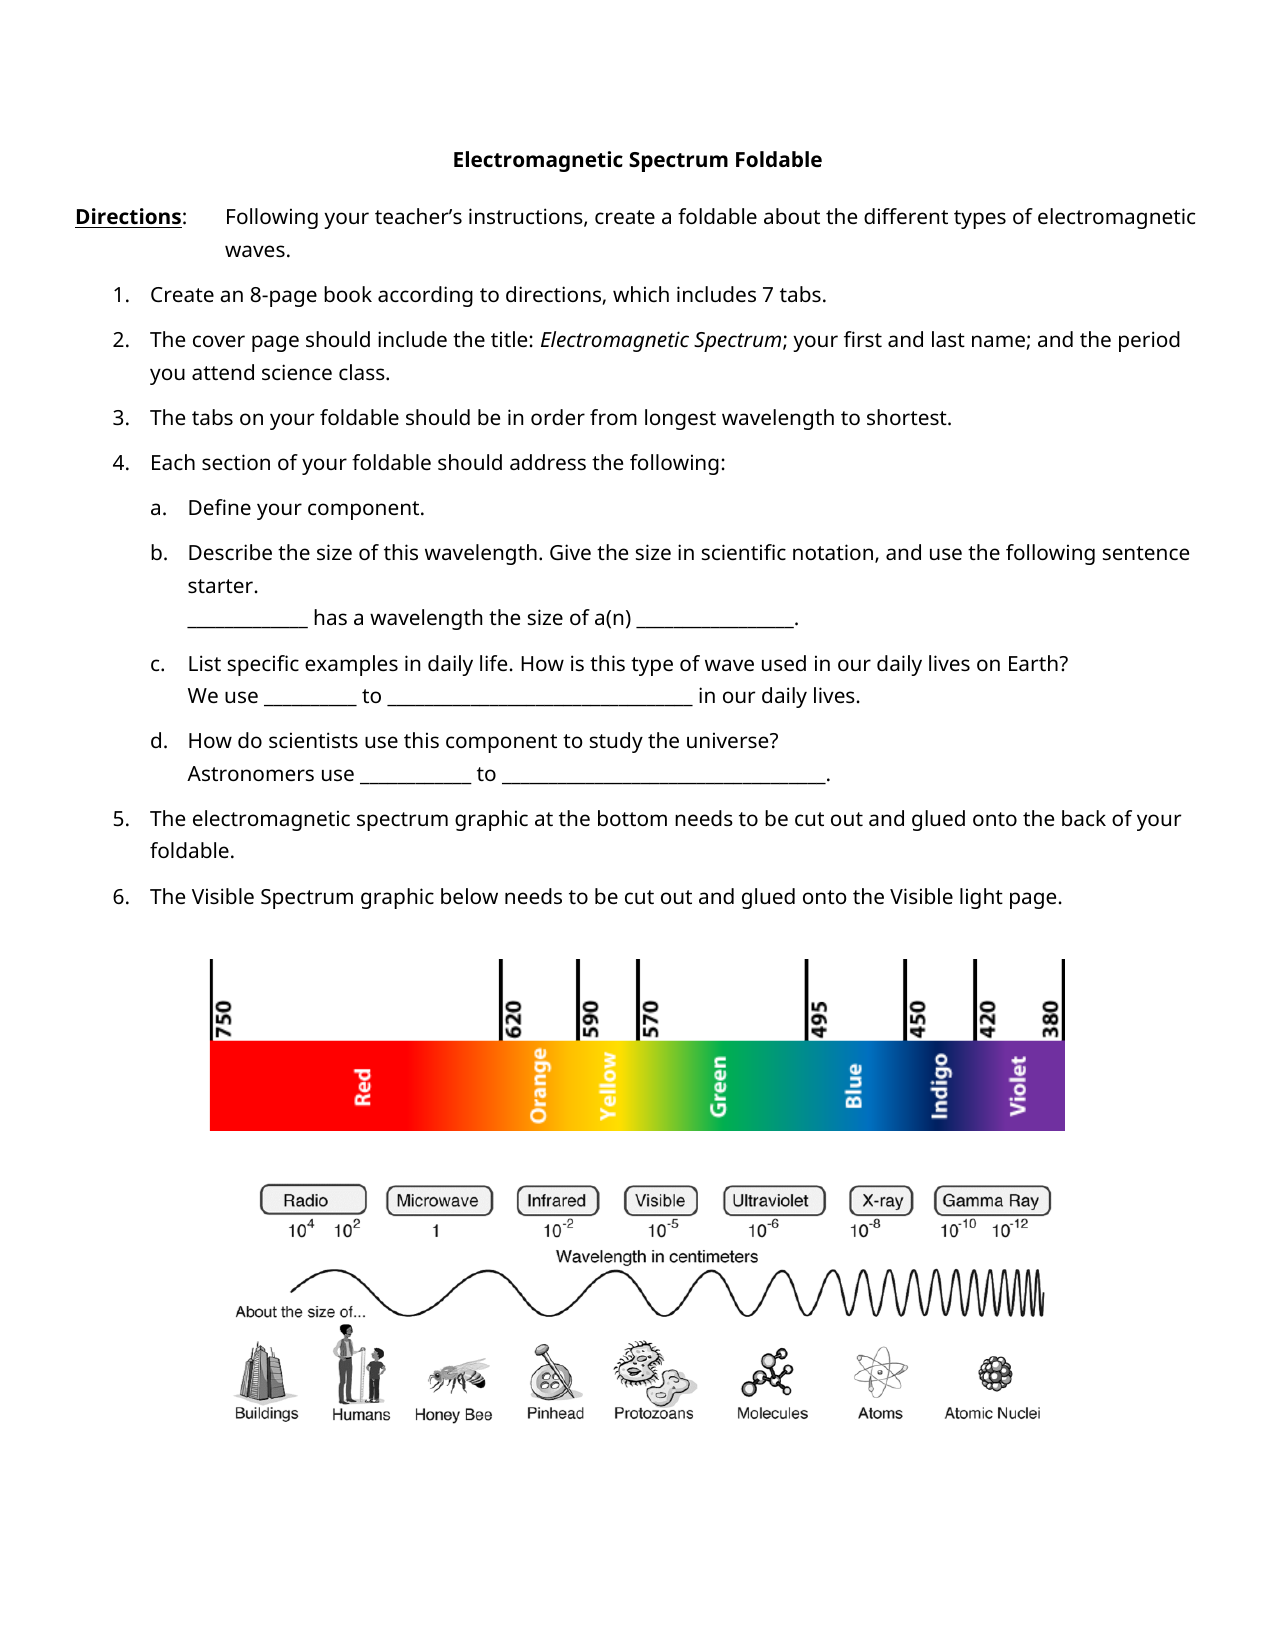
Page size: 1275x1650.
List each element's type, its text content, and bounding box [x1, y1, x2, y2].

list Create an 8-page book according to directions, which includes 7 tabs. [112, 280, 1200, 309]
list Define your component. [150, 493, 1200, 522]
list The electromagnetic spectrum graphic at the bottom needs to be cut out and glued onto the back of your foldable. [112, 804, 1200, 865]
list The cover page should include the title: Electromagnetic Spectrum; your first and last name; and the period you attend science class. [112, 325, 1200, 386]
list The Visible Spectrum graphic below needs to be cut out and glued onto the Visible light page. [112, 882, 1200, 910]
list The tabs on your foldable should be in order from longest wavelength to shortest. [112, 403, 1200, 431]
picture [209, 959, 1065, 1131]
text Directions: Following your teacher’s instructions, create a foldable about the different types of electromagnetic waves. [75, 202, 1200, 263]
text Electromagnetic Spectrum Foldable [75, 145, 1200, 173]
list Describe the size of this wavelength. Give the size in scientific notation, and use the following sentence starter. _____________ has a wavelength the size of a(n) _________________. [150, 538, 1200, 632]
list List specific examples in daily life. How is this type of wave used in our daily lives on Earth? We use __________ to _________________________________ in our daily lives. [150, 649, 1200, 710]
list Each section of your foldable should address the following: [112, 448, 1200, 477]
list How do scientists use this component to study the universe? Astronomers use ____________ to ___________________________________. [150, 726, 1200, 787]
picture [191, 1159, 1085, 1476]
